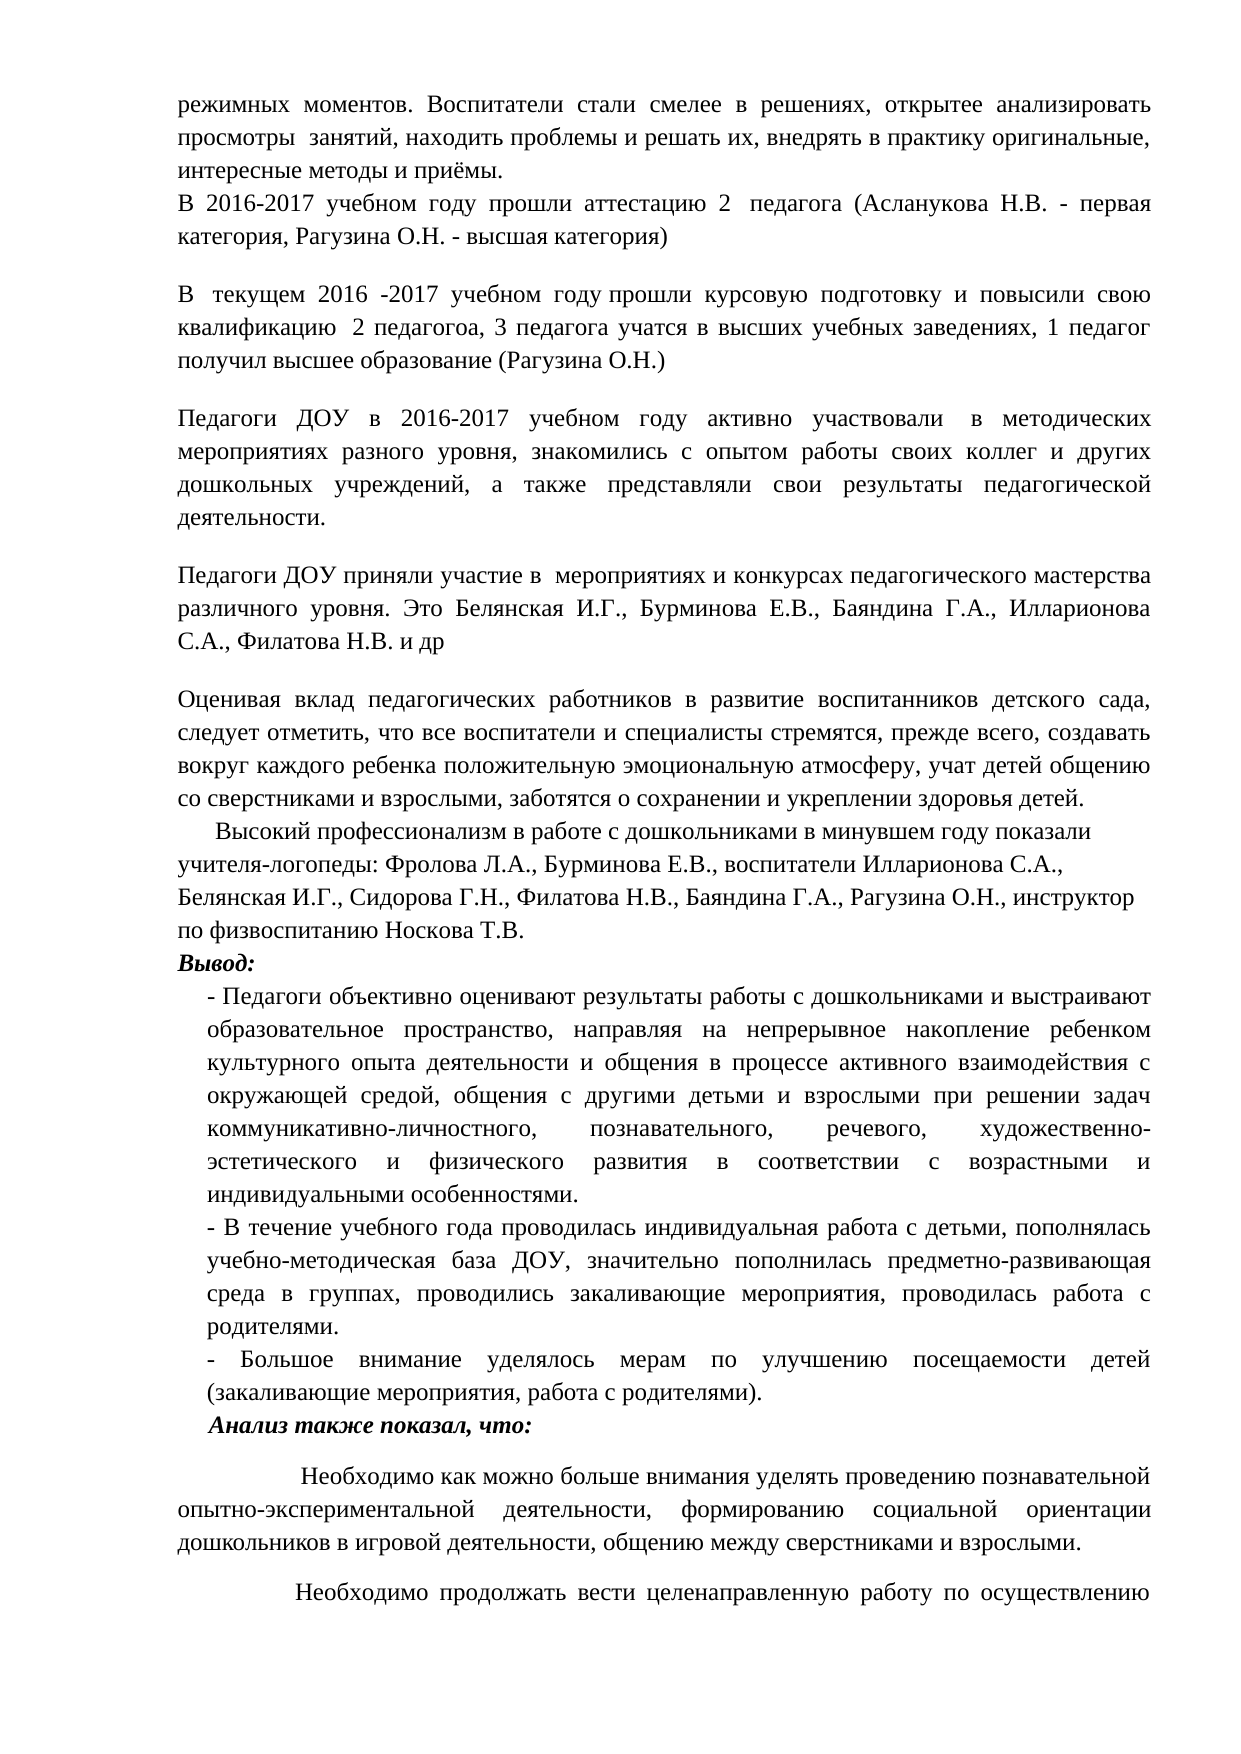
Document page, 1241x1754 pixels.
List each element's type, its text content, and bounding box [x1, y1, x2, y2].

text Педагоги ДОУ приняли участие в мероприятиях и конкурсах педагогического мастерства различного уровня. Это Белянская И.Г., Бурминова Е.В., Баяндина Г.А., Илларионова С.А., Филатова Н.В. и др [177, 560, 1152, 655]
text Высокий профессионализм в работе с дошкольниками в минувшем году показали учителя-логопеды: Фролова Л.А., Бурминова Е.В., воспитатели Илларионова С.А., Белянская И.Г., Сидорова Г.Н., Филатова Н.В., Баяндина Г.А., Рагузина О.Н., инструктор по физвоспитанию Носкова Т.В. [177, 816, 1152, 944]
text - Большое внимание уделялось мерам по улучшению посещаемости детей (закаливающие мероприятия, работа с родителями). [207, 1344, 1152, 1406]
text Анализ также показал, что: [177, 1410, 1152, 1439]
text Педагоги ДОУ в 2016-2017 учебном году активно участвовали в методических мероприятиях разного уровня, знакомились с опытом работы своих коллег и других дошкольных учреждений, а также представляли свои результаты педагогической деятельности. [177, 403, 1152, 531]
text В 2016-2017 учебном году прошли аттестацию 2 педагога (Асланукова Н.В. - первая категория, Рагузина О.Н. - высшая категория) [177, 188, 1152, 249]
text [207, 1577, 1152, 1606]
text Оценивая вклад педагогических работников в развитие воспитанников детского сада, следует отметить, что все воспитатели и специалисты стремятся, прежде всего, создавать вокруг каждого ребенка положительную эмоциональную атмосферу, учат детей общению со сверстниками и взрослыми, заботятся о сохранении и укреплении здоровья детей. [177, 684, 1152, 812]
text - Педагоги объективно оценивают результаты работы с дошкольниками и выстраивают образовательное пространство, направляя на непрерывное накопление ребенком культурного опыта деятельности и общения в процессе активного взаимодействия с окружающей средой, общения с другими детьми и взрослыми при решении задач коммуникативно-личностного, познавательного, речевого, художественно-эстетического и физического развития в соответствии с возрастными и индивидуальными особенностями. [207, 981, 1152, 1208]
text В текущем 2016 -2017 учебном году прошли курсовую подготовку и повысили свою квалификацию 2 педагогоа, 3 педагога учатся в высших учебных заведениях, 1 педагог получил высшее образование (Рагузина О.Н.) [177, 279, 1152, 373]
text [177, 89, 1152, 183]
text Вывод: [177, 948, 1152, 977]
text Необходимо как можно больше внимания уделять проведению познавательной опытно-экспериментальной деятельности, формированию социальной ориентации дошкольников в игровой деятельности, общению между сверстниками и взрослыми. [177, 1461, 1152, 1556]
text - В течение учебного года проводилась индивидуальная работа с детьми, пополнялась учебно-методическая база ДОУ, значительно пополнилась предметно-развивающая среда в группах, проводились закаливающие мероприятия, проводилась работа с родителями. [207, 1212, 1152, 1340]
